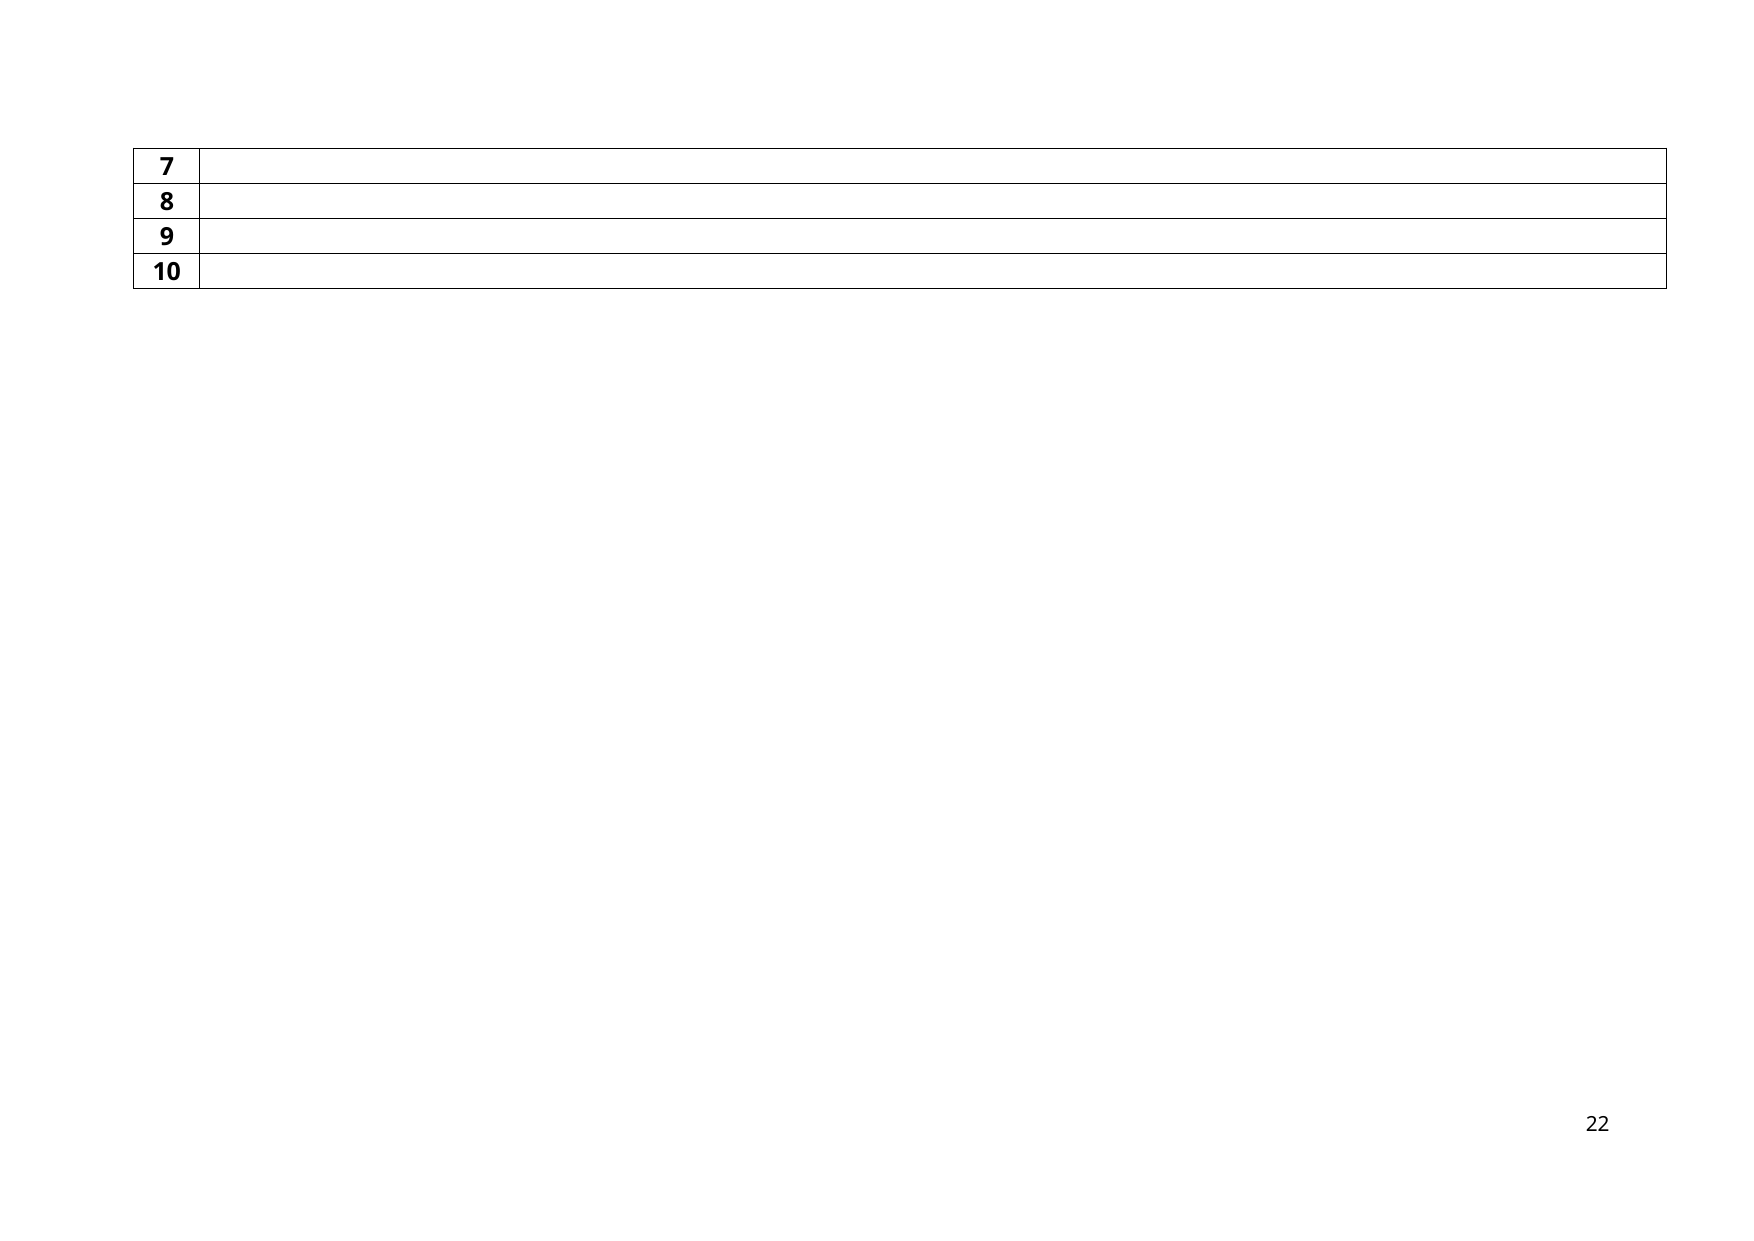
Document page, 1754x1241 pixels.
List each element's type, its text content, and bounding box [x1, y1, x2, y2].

table_cell [200, 219, 1666, 253]
table_cell [200, 184, 1666, 218]
table_cell 8 [134, 184, 199, 218]
table_cell 9 [134, 219, 199, 253]
table_cell [200, 149, 1666, 183]
table_cell [200, 254, 1666, 288]
table_cell 7 [134, 149, 199, 183]
table_cell 10 [134, 254, 199, 288]
